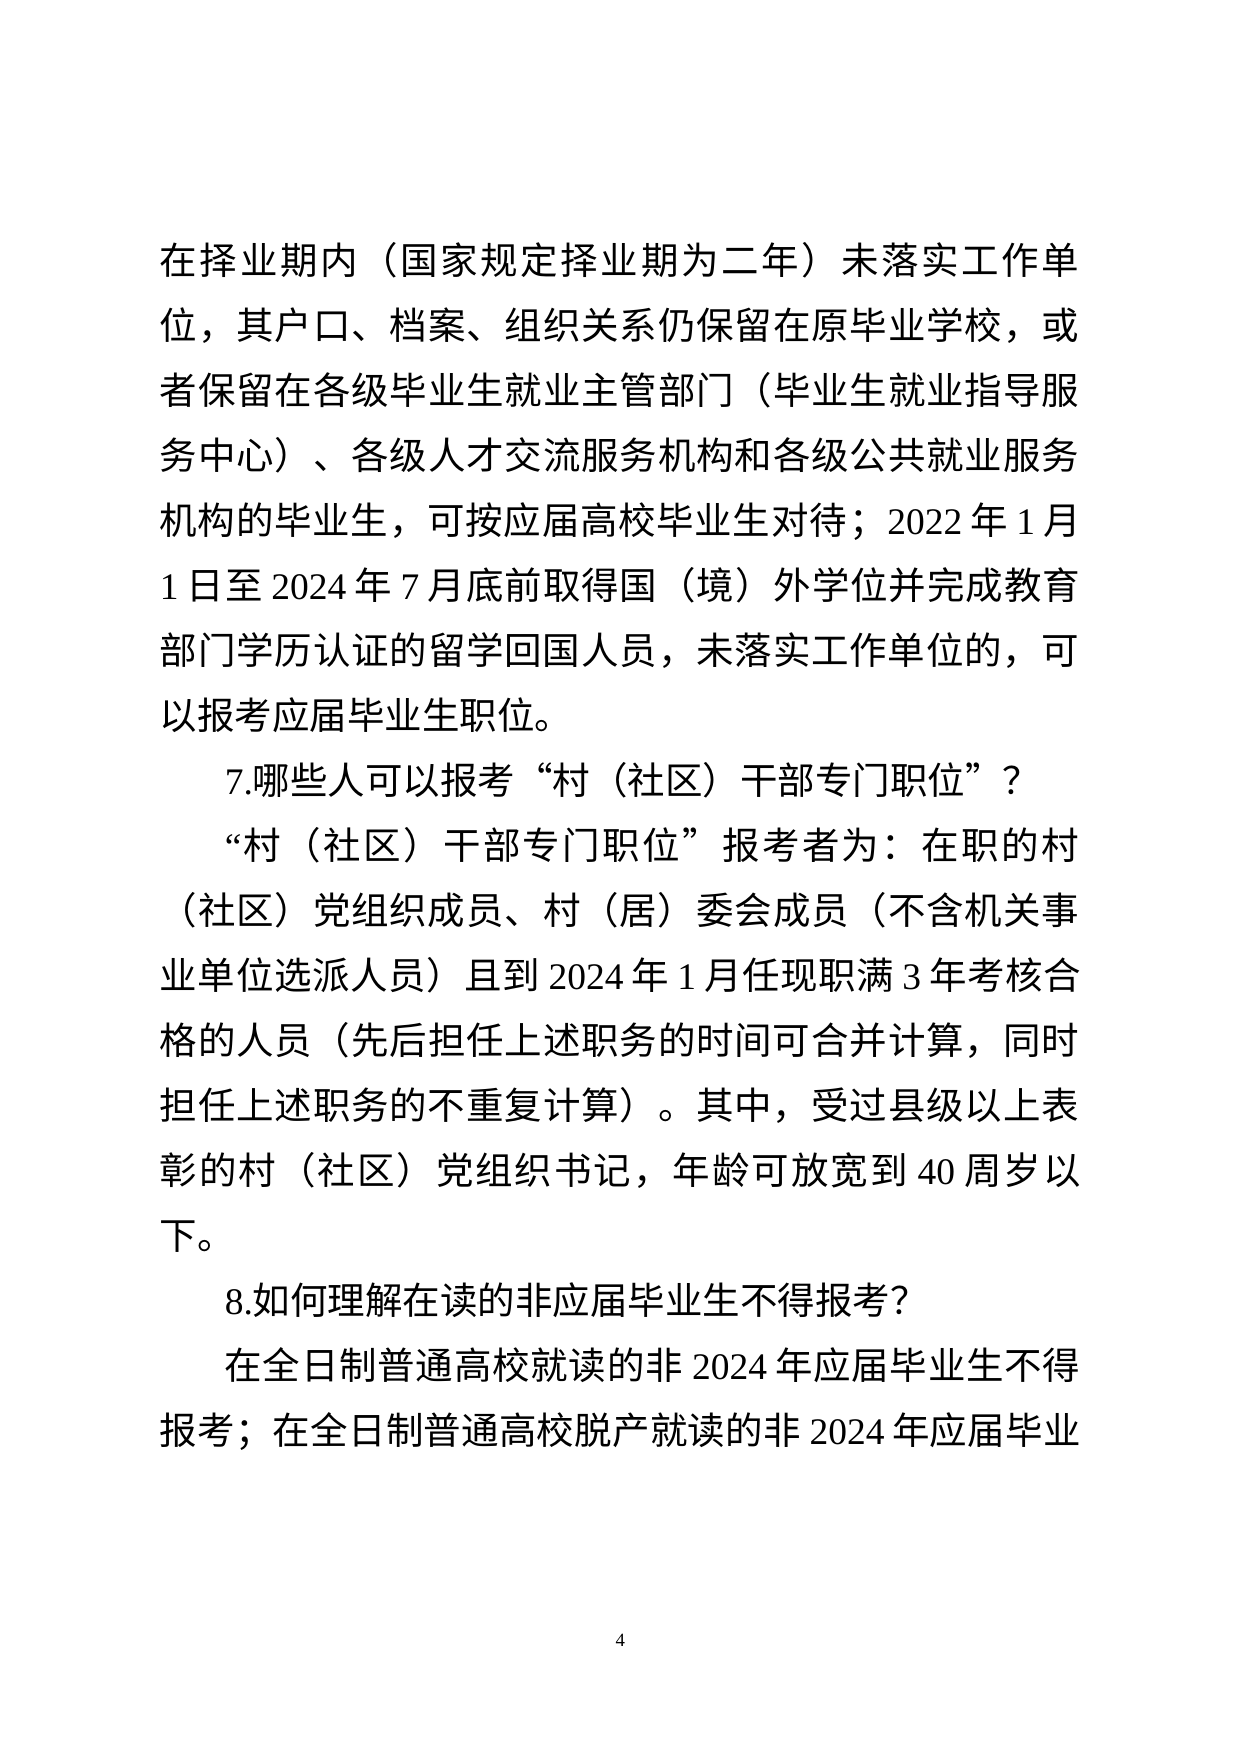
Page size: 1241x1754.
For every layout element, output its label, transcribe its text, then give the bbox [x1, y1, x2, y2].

text 8.如何理解在读的非应届毕业生不得报考？ [159, 1265, 1081, 1330]
text 7.哪些人可以报考“村（社区）干部专门职位”？ [159, 745, 1081, 810]
text “村（社区）干部专门职位”报考者为：在职的村（社区）党组织成员、村（居）委会成员（不含机关事业单位选派人员）且到2024年1月任现职满3年考核合格的人员（先后担任上述职务的时间可合并计算，同时担任上述职务的不重复计算）。其中，受过县级以上表彰的村（社区）党组织书记，年龄可放宽到40周岁以下。 [159, 810, 1081, 1265]
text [159, 1330, 1081, 1460]
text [159, 225, 1081, 745]
